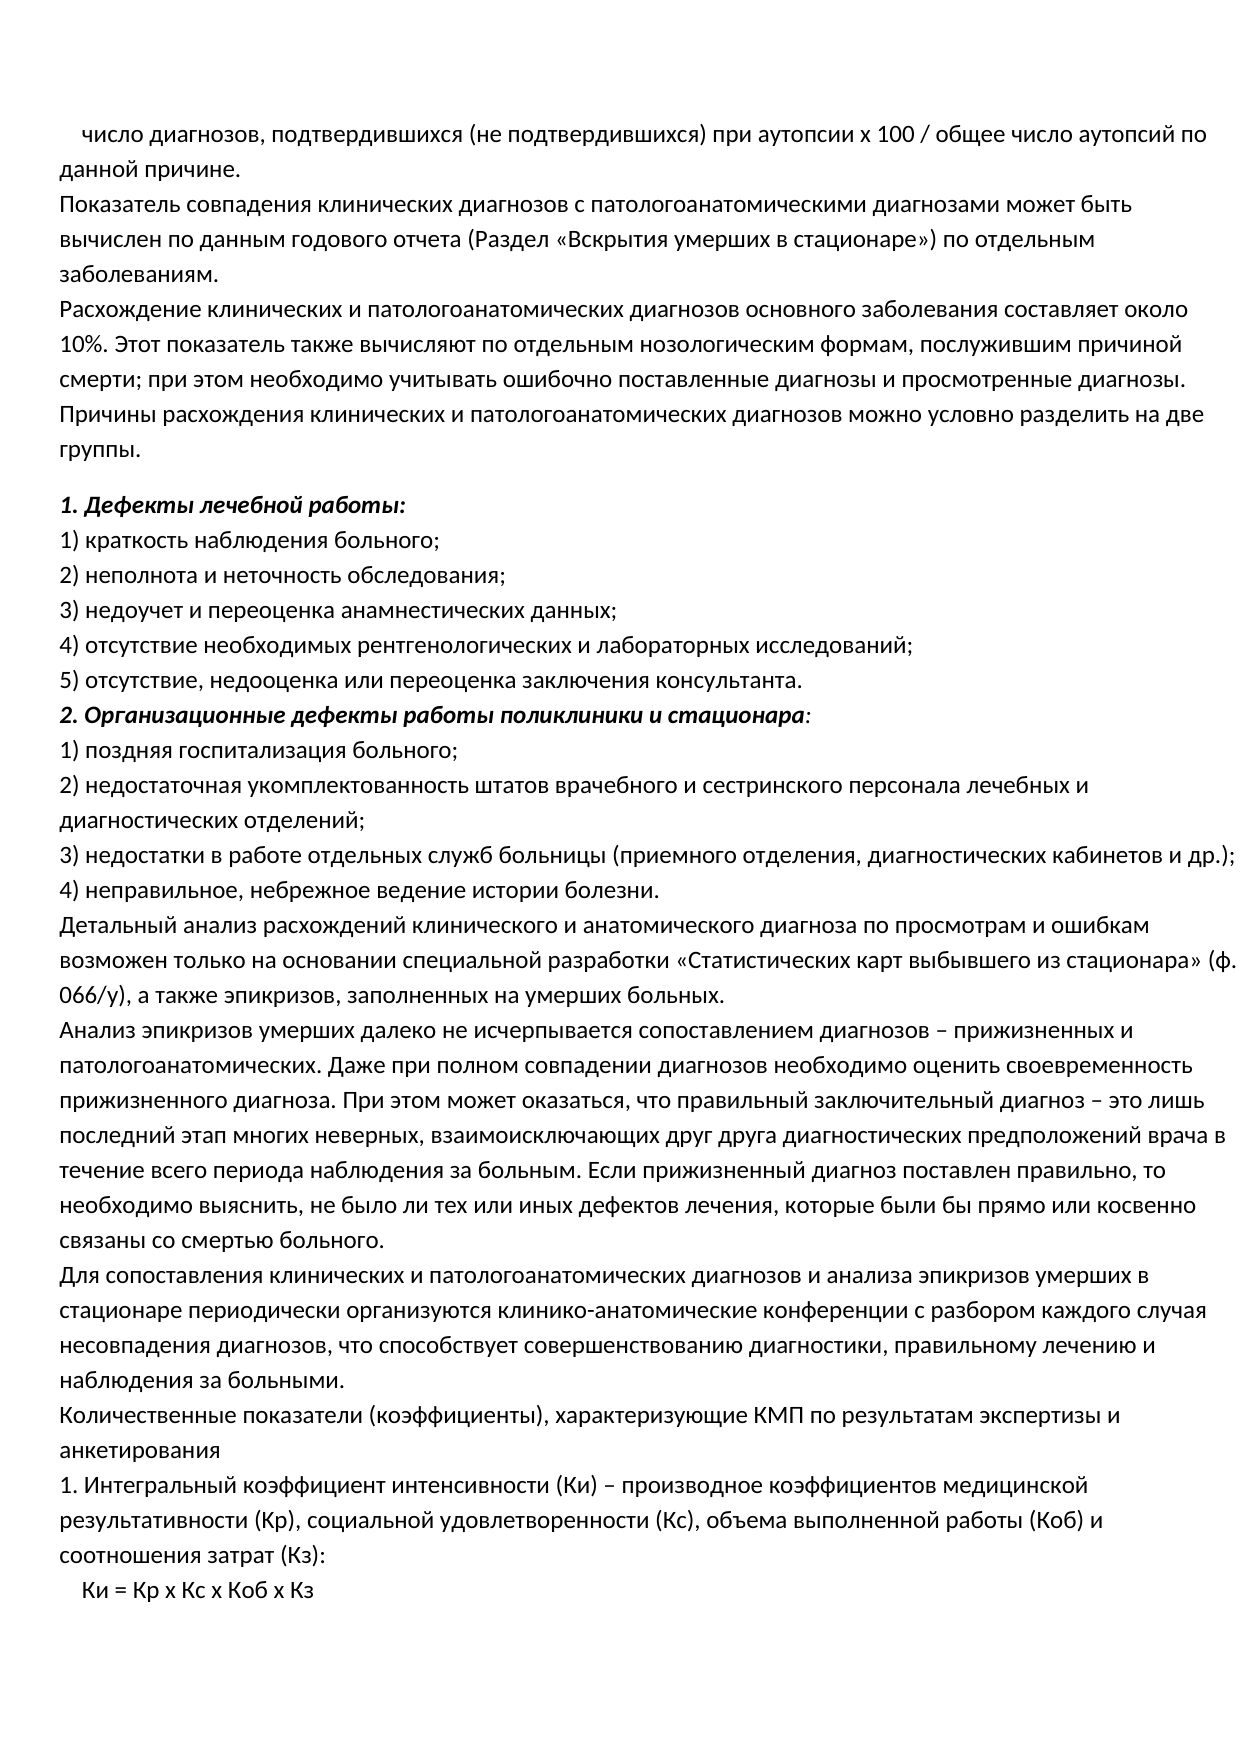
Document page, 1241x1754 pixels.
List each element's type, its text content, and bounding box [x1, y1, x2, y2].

text Детальный анализ расхождений клинического и анатомического диагноза по просмотрам и ошибкам возможен только на основании специальной разработки «Статистических карт выбывшего из стационара» (ф. 066/у), а также эпикризов, заполненных на умерших больных. [59, 909, 1240, 1009]
text Расхождение клинических и патологоанатомических диагнозов основного заболевания составляет около 10%. Этот показатель также вычисляют по отдельным нозологическим формам, послужившим причиной смерти; при этом необходимо учитывать ошибочно поставленные диагнозы и просмотренные диагнозы. [59, 293, 1240, 394]
text 1) краткость наблюдения больного; [59, 524, 1240, 554]
text 3) недоучет и переоценка анамнестических данных; [59, 594, 1240, 624]
text Для сопоставления клинических и патологоанатомических диагнозов и анализа эпикризов умерших в стационаре периодически организуются клинико-анатомические конференции с разбором каждого случая несовпадения диагнозов, что способствует совершенствованию диагностики, правильному лечению и наблюдения за больными. [59, 1259, 1240, 1394]
text Количественные показатели (коэффициенты), характеризующие КМП по результатам экспертизы и анкетирования [59, 1399, 1240, 1464]
text Анализ эпикризов умерших далеко не исчерпывается сопоставлением диагнозов – прижизненных и патологоанатомических. Даже при полном совпадении диагнозов необходимо оценить своевременность прижизненного диагноза. При этом может оказаться, что правильный заключительный диагноз – это лишь последний этап многих неверных, взаимоисключающих друг друга диагностических предположений врача в течение всего периода наблюдения за больным. Если прижизненный диагноз поставлен правильно, то необходимо выяснить, не было ли тех или иных дефектов лечения, которые были бы прямо или косвенно связаны со смертью больного. [59, 1014, 1240, 1254]
text 2) неполнота и неточность обследования; [59, 559, 1240, 589]
text 4) отсутствие необходимых рентгенологических и лабораторных исследований; [59, 629, 1240, 659]
text Причины расхождения клинических и патологоанатомических диагнозов можно условно разделить на две группы. [59, 398, 1240, 464]
text Показатель совпадения клинических диагнозов с патологоанатомическими диагнозами может быть вычислен по данным годового отчета (Раздел «Вскрытия умерших в стационаре») по отдельным заболеваниям. [59, 188, 1240, 289]
text 3) недостатки в работе отдельных служб больницы (приемного отделения, диагностических кабинетов и др.); [59, 839, 1240, 869]
text Ки = Кр х Кс х Коб х Кз [59, 1574, 1240, 1604]
text 1) поздняя госпитализация больного; [59, 734, 1240, 764]
text 4) неправильное, небрежное ведение истории болезни. [59, 874, 1240, 904]
text 5) отсутствие, недооценка или переоценка заключения консультанта. [59, 664, 1240, 694]
text 2) недостаточная укомплектованность штатов врачебного и сестринского персонала лечебных и диагностических отделений; [59, 769, 1240, 834]
text число диагнозов, подтвердившихся (не подтвердившихся) при аутопсии x 100 / общее число аутопсий по данной причине. [59, 118, 1240, 184]
text 2. Организационные дефекты работы поликлиники и стационара: [59, 699, 1240, 729]
text 1. Дефекты лечебной работы: [59, 489, 1240, 519]
text 1. Интегральный коэффициент интенсивности (Ки) – производное коэффициентов медицинской результативности (Kр), социальной удовлетворенности (Кс), объема выполненной работы (Коб) и соотношения затрат (Кз): [59, 1469, 1240, 1569]
